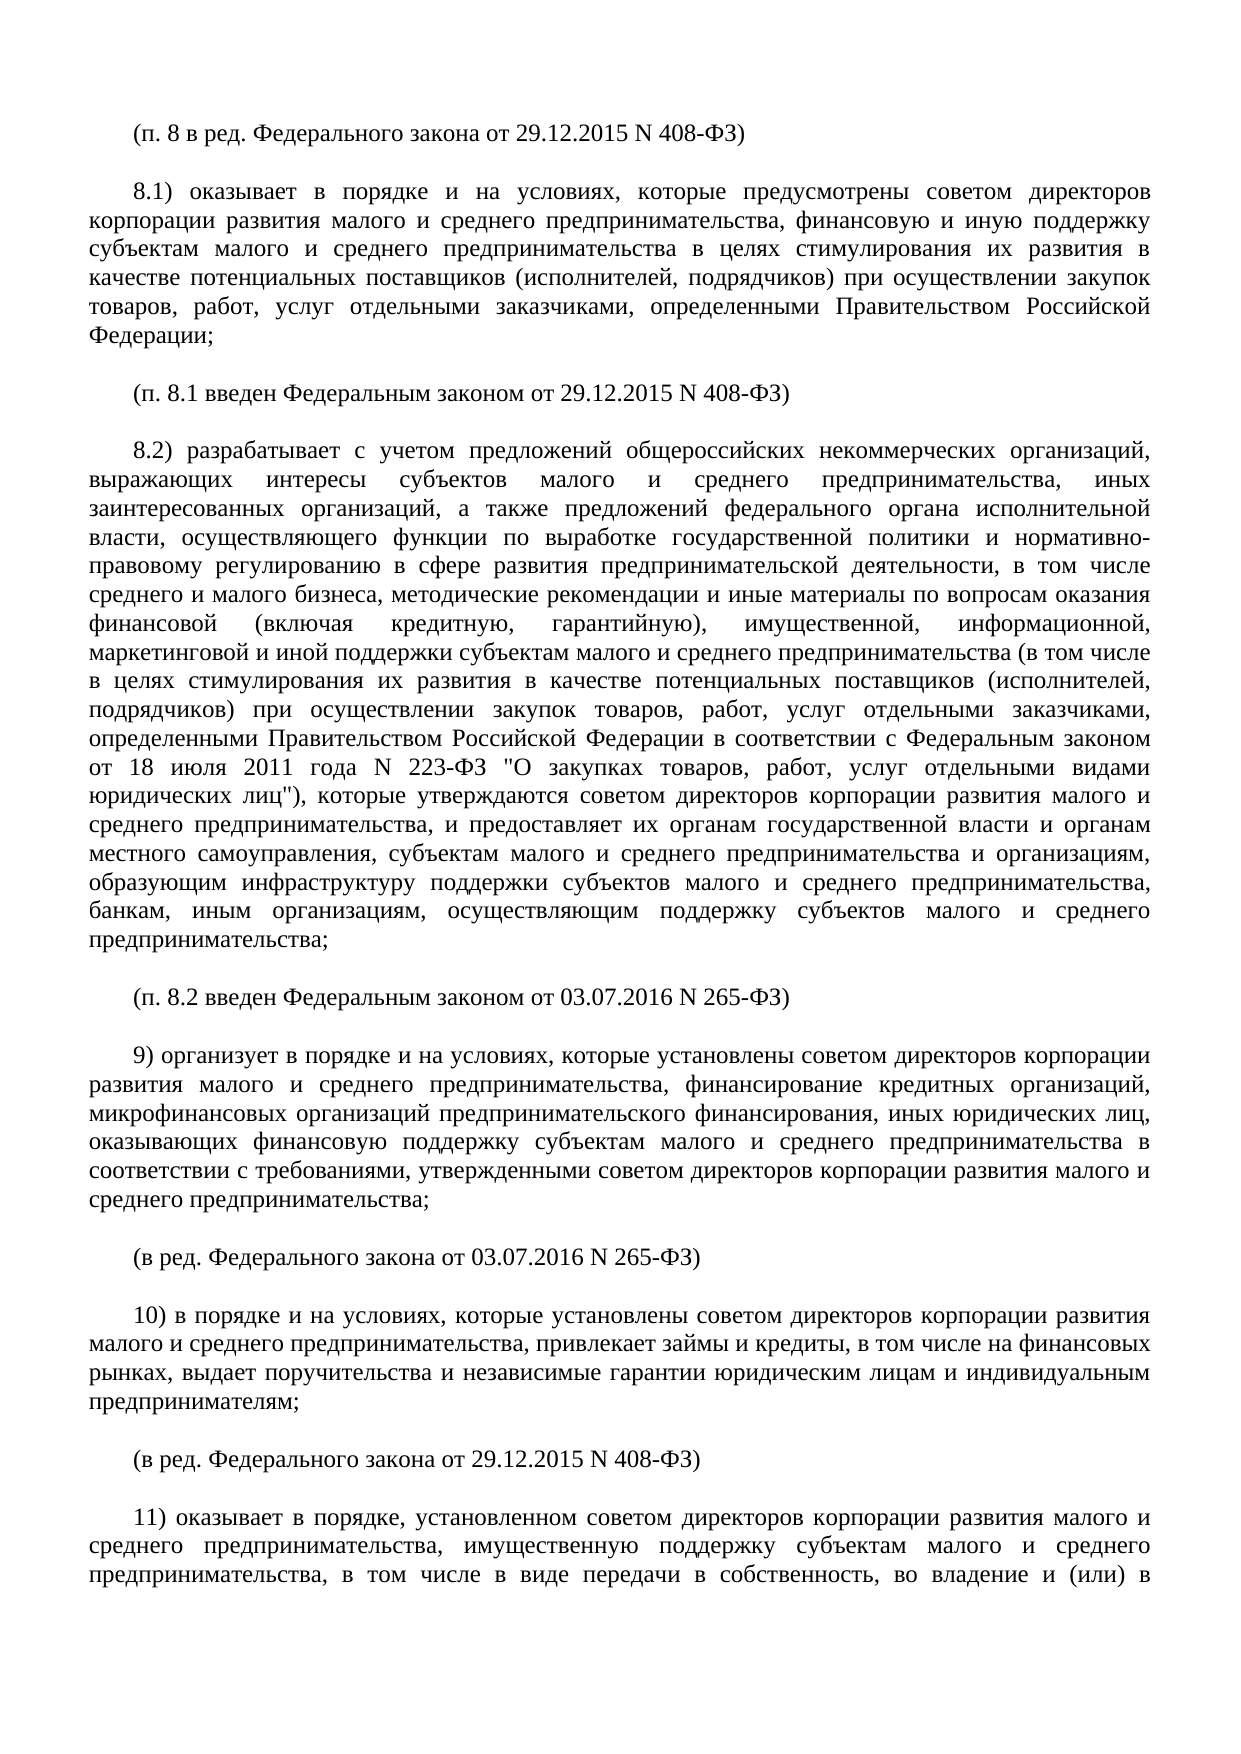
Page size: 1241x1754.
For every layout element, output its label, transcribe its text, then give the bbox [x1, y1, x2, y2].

text 8.1) оказывает в порядке и на условиях, которые предусмотрены советом директоров корпорации развития малого и среднего предпринимательства, финансовую и иную поддержку субъектам малого и среднего предпринимательства в целях стимулирования их развития в качестве потенциальных поставщиков (исполнителей, подрядчиков) при осуществлении закупок товаров, работ, услуг отдельными заказчиками, определенными Правительством Российской Федерации; [88, 176, 1152, 348]
text (в ред. Федерального закона от 03.07.2016 N 265-ФЗ) [88, 1242, 1152, 1271]
text (в ред. Федерального закона от 29.12.2015 N 408-ФЗ) [88, 1444, 1152, 1473]
text 8.2) разрабатывает с учетом предложений общероссийских некоммерческих организаций, выражающих интересы субъектов малого и среднего предпринимательства, иных заинтересованных организаций, а также предложений федерального органа исполнительной власти, осуществляющего функции по выработке государственной политики и нормативно-правовому регулированию в сфере развития предпринимательской деятельности, в том числе среднего и малого бизнеса, методические рекомендации и иные материалы по вопросам оказания финансовой (включая кредитную, гарантийную), имущественной, информационной, маркетинговой и иной поддержки субъектам малого и среднего предпринимательства (в том числе в целях стимулирования их развития в качестве потенциальных поставщиков (исполнителей, подрядчиков) при осуществлении закупок товаров, работ, услуг отдельными заказчиками, определенными Правительством Российской Федерации в соответствии с Федеральным законом от 18 июля 2011 года N 223-ФЗ "О закупках товаров, работ, услуг отдельными видами юридических лиц"), которые утверждаются советом директоров корпорации развития малого и среднего предпринимательства, и предоставляет их органам государственной власти и органам местного самоуправления, субъектам малого и среднего предпринимательства и организациям, образующим инфраструктуру поддержки субъектов малого и среднего предпринимательства, банкам, иным организациям, осуществляющим поддержку субъектов малого и среднего предпринимательства; [88, 436, 1152, 953]
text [88, 1502, 1152, 1588]
text (п. 8 в ред. Федерального закона от 29.12.2015 N 408-ФЗ) [88, 118, 1152, 147]
text 10) в порядке и на условиях, которые установлены советом директоров корпорации развития малого и среднего предпринимательства, привлекает займы и кредиты, в том числе на финансовых рынках, выдает поручительства и независимые гарантии юридическим лицам и индивидуальным предпринимателям; [88, 1300, 1152, 1415]
text (п. 8.1 введен Федеральным законом от 29.12.2015 N 408-ФЗ) [88, 378, 1152, 406]
text (п. 8.2 введен Федеральным законом от 03.07.2016 N 265-ФЗ) [88, 982, 1152, 1011]
text 9) организует в порядке и на условиях, которые установлены советом директоров корпорации развития малого и среднего предпринимательства, финансирование кредитных организаций, микрофинансовых организаций предпринимательского финансирования, иных юридических лиц, оказывающих финансовую поддержку субъектам малого и среднего предпринимательства в соответствии с требованиями, утвержденными советом директоров корпорации развития малого и среднего предпринимательства; [88, 1040, 1152, 1213]
